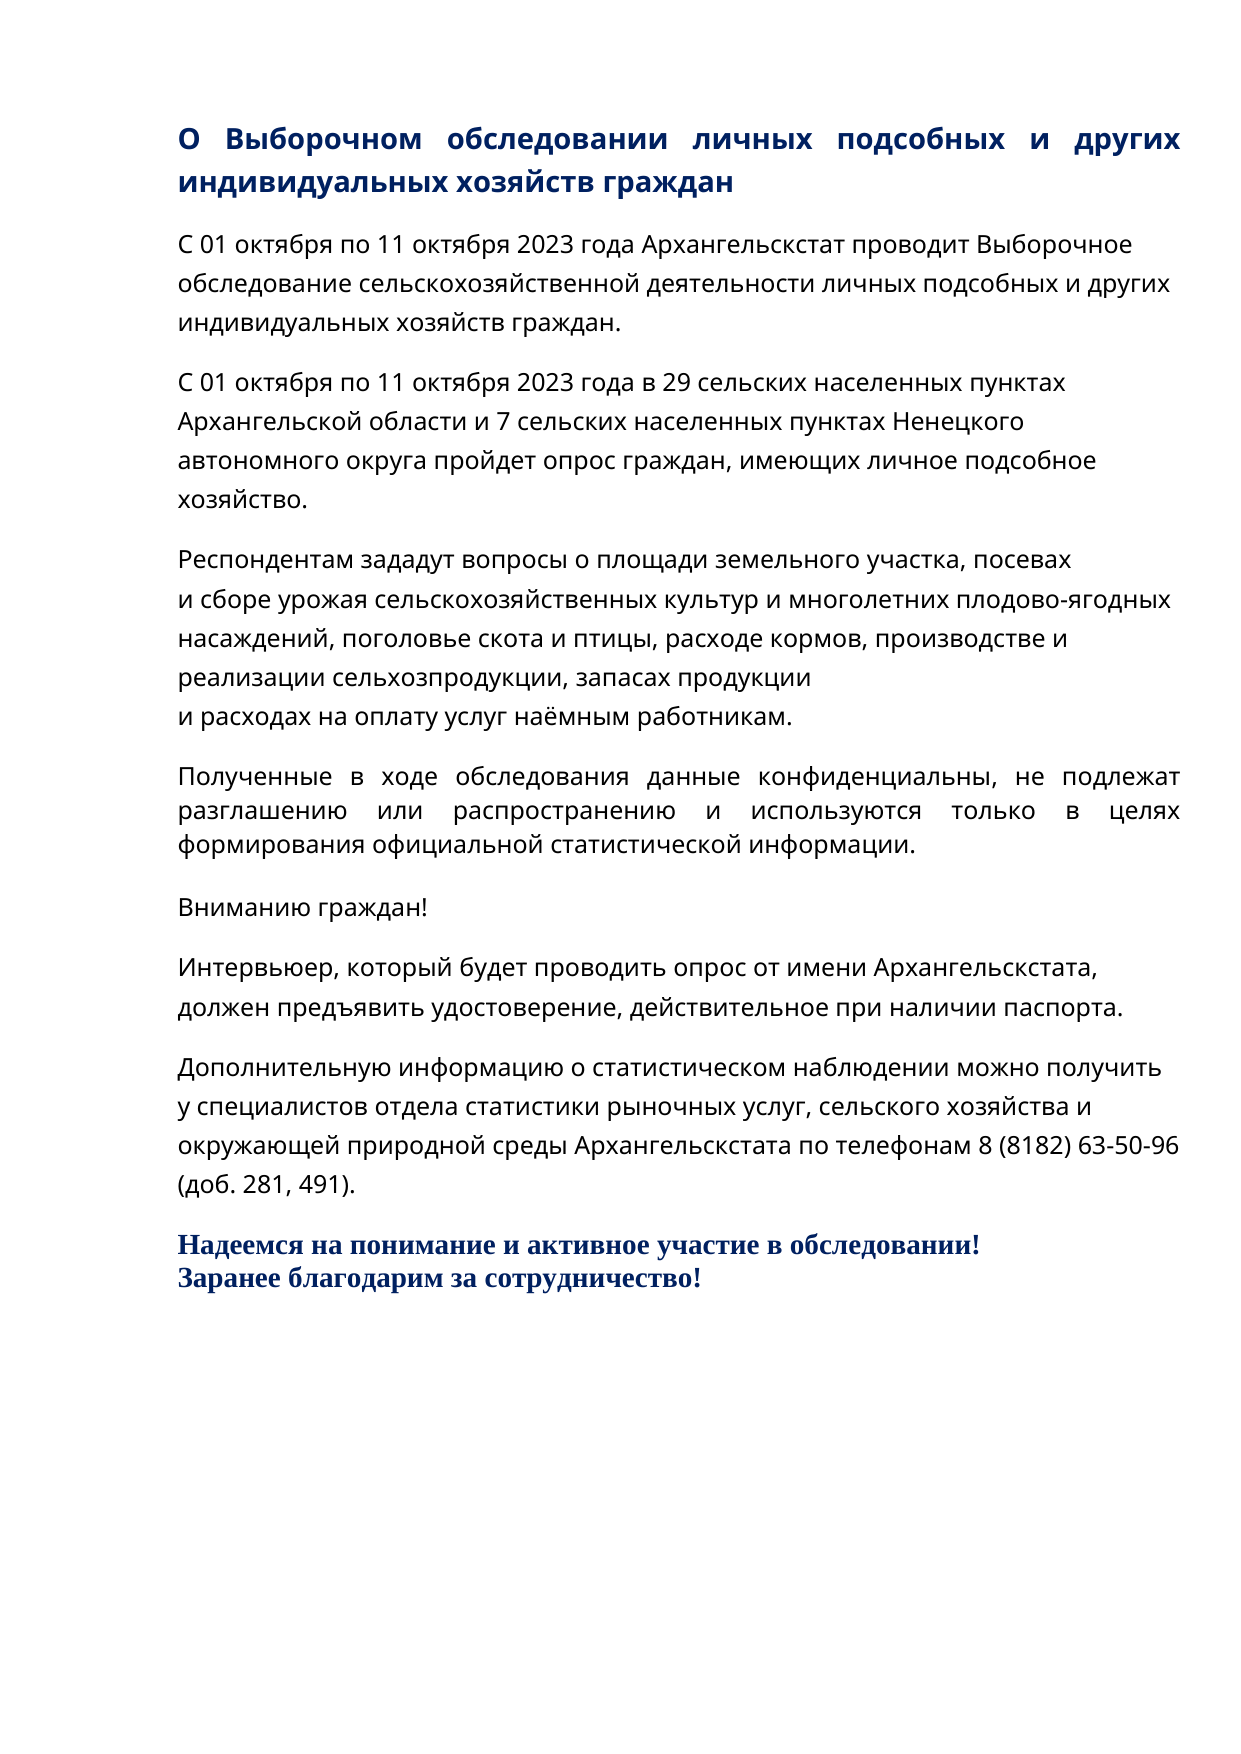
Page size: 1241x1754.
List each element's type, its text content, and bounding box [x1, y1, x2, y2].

text С 01 октября по 11 октября 2023 года Архангельскстат проводит Выборочное обследование сельскохозяйственной деятельности личных подсобных и других индивидуальных хозяйств граждан. [177, 226, 1181, 339]
text Респондентам зададут вопросы о площади земельного участка, посевах и сборе урожая сельскохозяйственных культур и многолетних плодово-ягодных насаждений, поголовье скота и птицы, расходе кормов, производстве и реализации сельхозпродукции, запасах продукции и расходах на оплату услуг наёмным работникам. [177, 542, 1181, 733]
text Дополнительную информацию о статистическом наблюдении можно получить у специалистов отдела статистики рыночных услуг, сельского хозяйства и окружающей природной среды Архангельскстата по телефонам 8 (8182) 63-50-96 (доб. 281, 491). [177, 1049, 1181, 1201]
text Надеемся на понимание и активное участие в обследовании! [177, 1227, 1181, 1260]
text О Выборочном обследовании личных подсобных и других индивидуальных хозяйств граждан [177, 118, 1181, 201]
text Вниманию граждан! [177, 890, 1181, 924]
text Полученные в ходе обследования данные конфиденциальны, не подлежат разглашению или распространению и используются только в целях формирования официальной статистической информации. [177, 759, 1181, 861]
text Интервьюер, который будет проводить опрос от имени Архангельскстата, должен предъявить удостоверение, действительное при наличии паспорта. [177, 950, 1181, 1023]
text Заранее благодарим за сотрудничество! [177, 1260, 1181, 1294]
text С 01 октября по 11 октября 2023 года в 29 сельских населенных пунктах Архангельской области и 7 сельских населенных пунктах Ненецкого автономного округа пройдет опрос граждан, имеющих личное подсобное хозяйство. [177, 364, 1181, 516]
